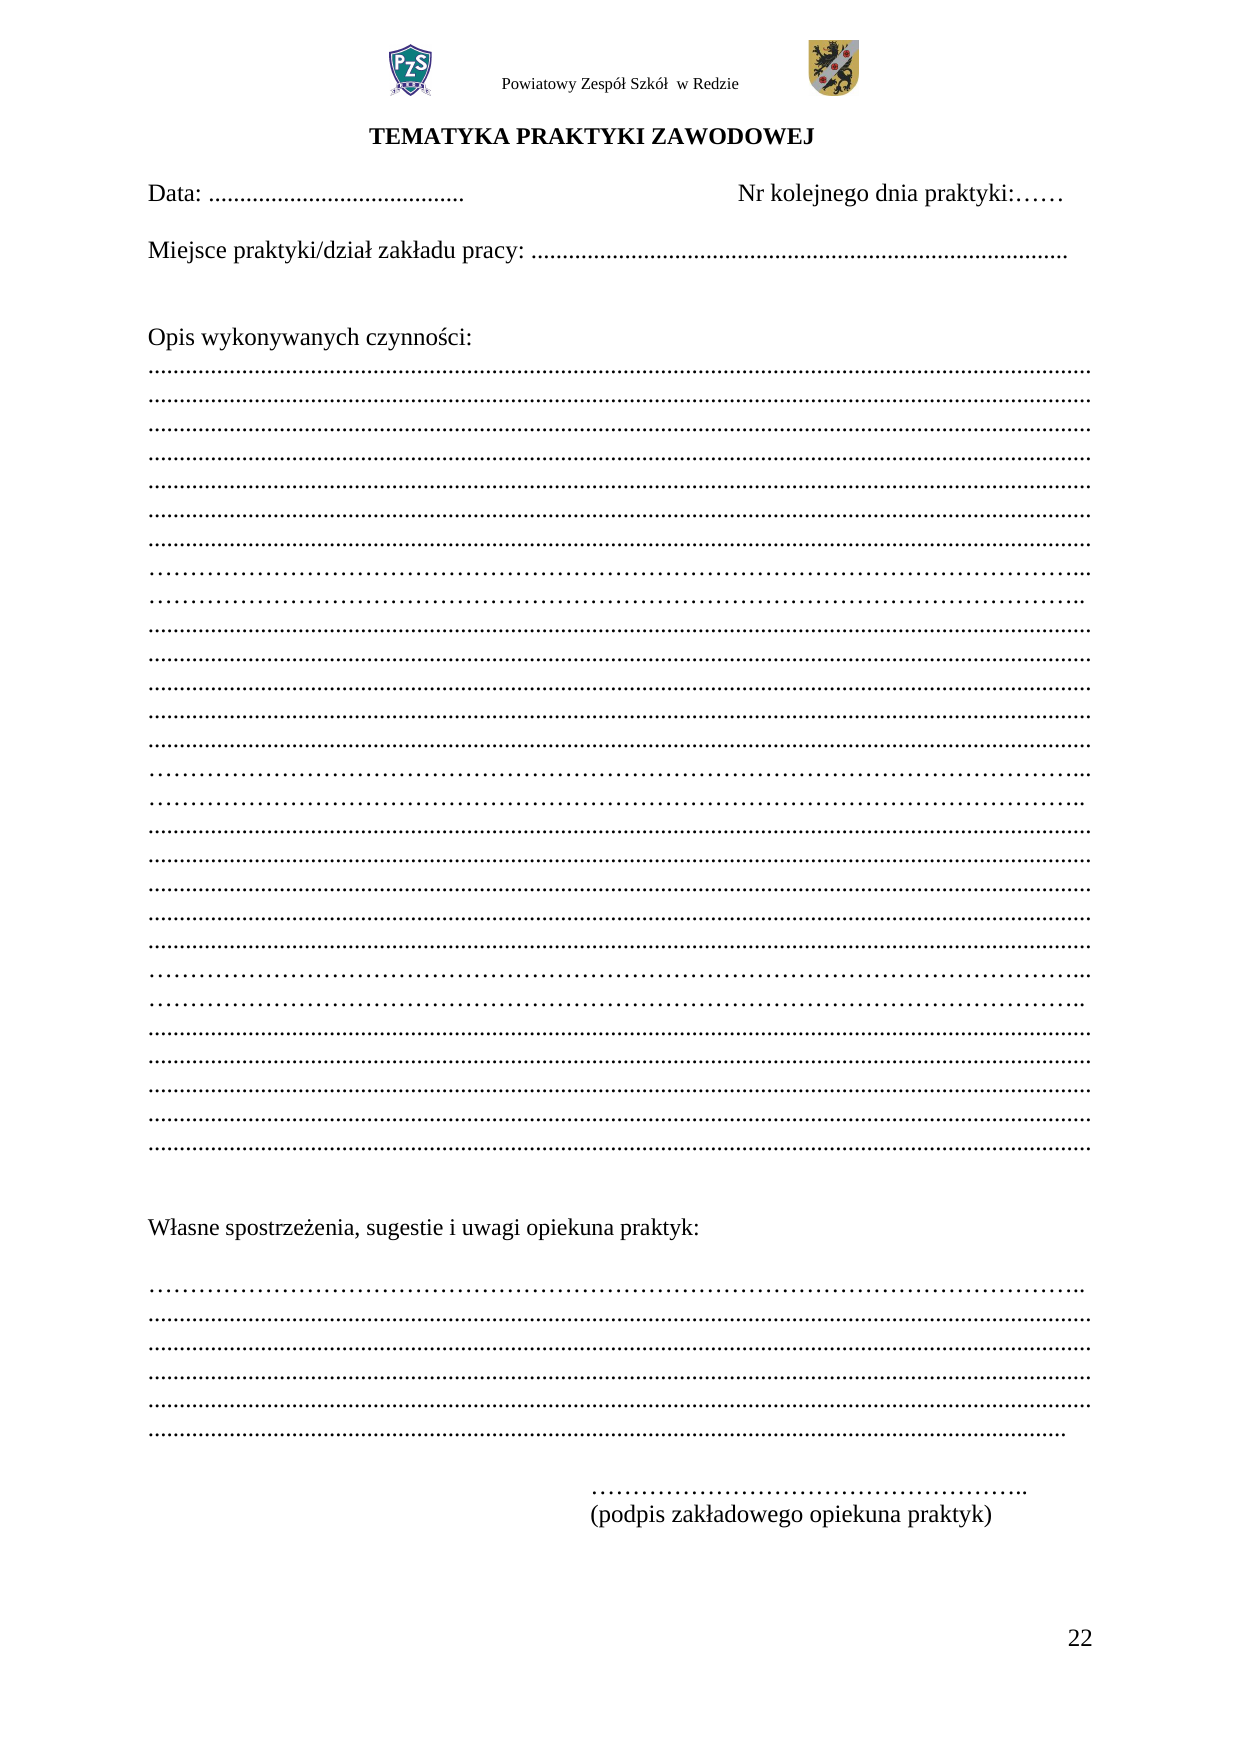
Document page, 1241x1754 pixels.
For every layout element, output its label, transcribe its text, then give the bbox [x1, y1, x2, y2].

picture [389, 44, 432, 96]
text Data: ......................................... Nr kolejnego dnia praktyki:…… [148, 178, 1093, 207]
picture [808, 40, 859, 96]
text ................................................................................................................................................................................................................................................................................................................................................................................................................................................................................................................................................................................................................................................................................................................................................................................... [148, 609, 1093, 753]
text …………………………………………………………………………………………………...………………………………………………………………………………………………….. [148, 954, 1093, 1012]
text Opis wykonywanych czynności: [148, 322, 1093, 351]
text …………………………………………….. [148, 1471, 1093, 1499]
text …………………………………………………………………………………………………...………………………………………………………………………………………………….. [148, 753, 1093, 811]
text ................................................................................................................................................................................................................................................................................................................................................................................................................................................................................................................................................................................................................................................................................................................................................................................... [148, 1012, 1093, 1156]
text (podpis zakładowego opiekuna praktyk) [148, 1499, 1093, 1528]
text ............................................................................................................................................................................................................................................................................................................................................................................................................................................................................................................................................................................................................................................................................................................................................................................... [148, 1298, 1093, 1442]
text TEMATYKA PRAKTYKI ZAWODOWEJ [295, 122, 1093, 149]
text Miejsce praktyki/dział zakładu pracy: ...................................................................................... [148, 236, 1093, 264]
text …………………………………………………………………………………………………...………………………………………………………………………………………………….. [148, 552, 1093, 609]
text ................................................................................................................................................................................................................................................................................................................................................................................................................................................................................................................................................................................................................................................................................................................................................................................... [148, 811, 1093, 954]
text ………………………………………………………………………………………………….. [148, 1269, 1093, 1298]
text Własne spostrzeżenia, sugestie i uwagi opiekuna praktyk: [148, 1213, 1093, 1241]
text ................................................................................................................................................................................................................................................................................................................................................................................................................................................................................................................................................................................................................................................................................................................................................................................................................................................................................................................................................................................................................................................................................................. [148, 351, 1093, 552]
